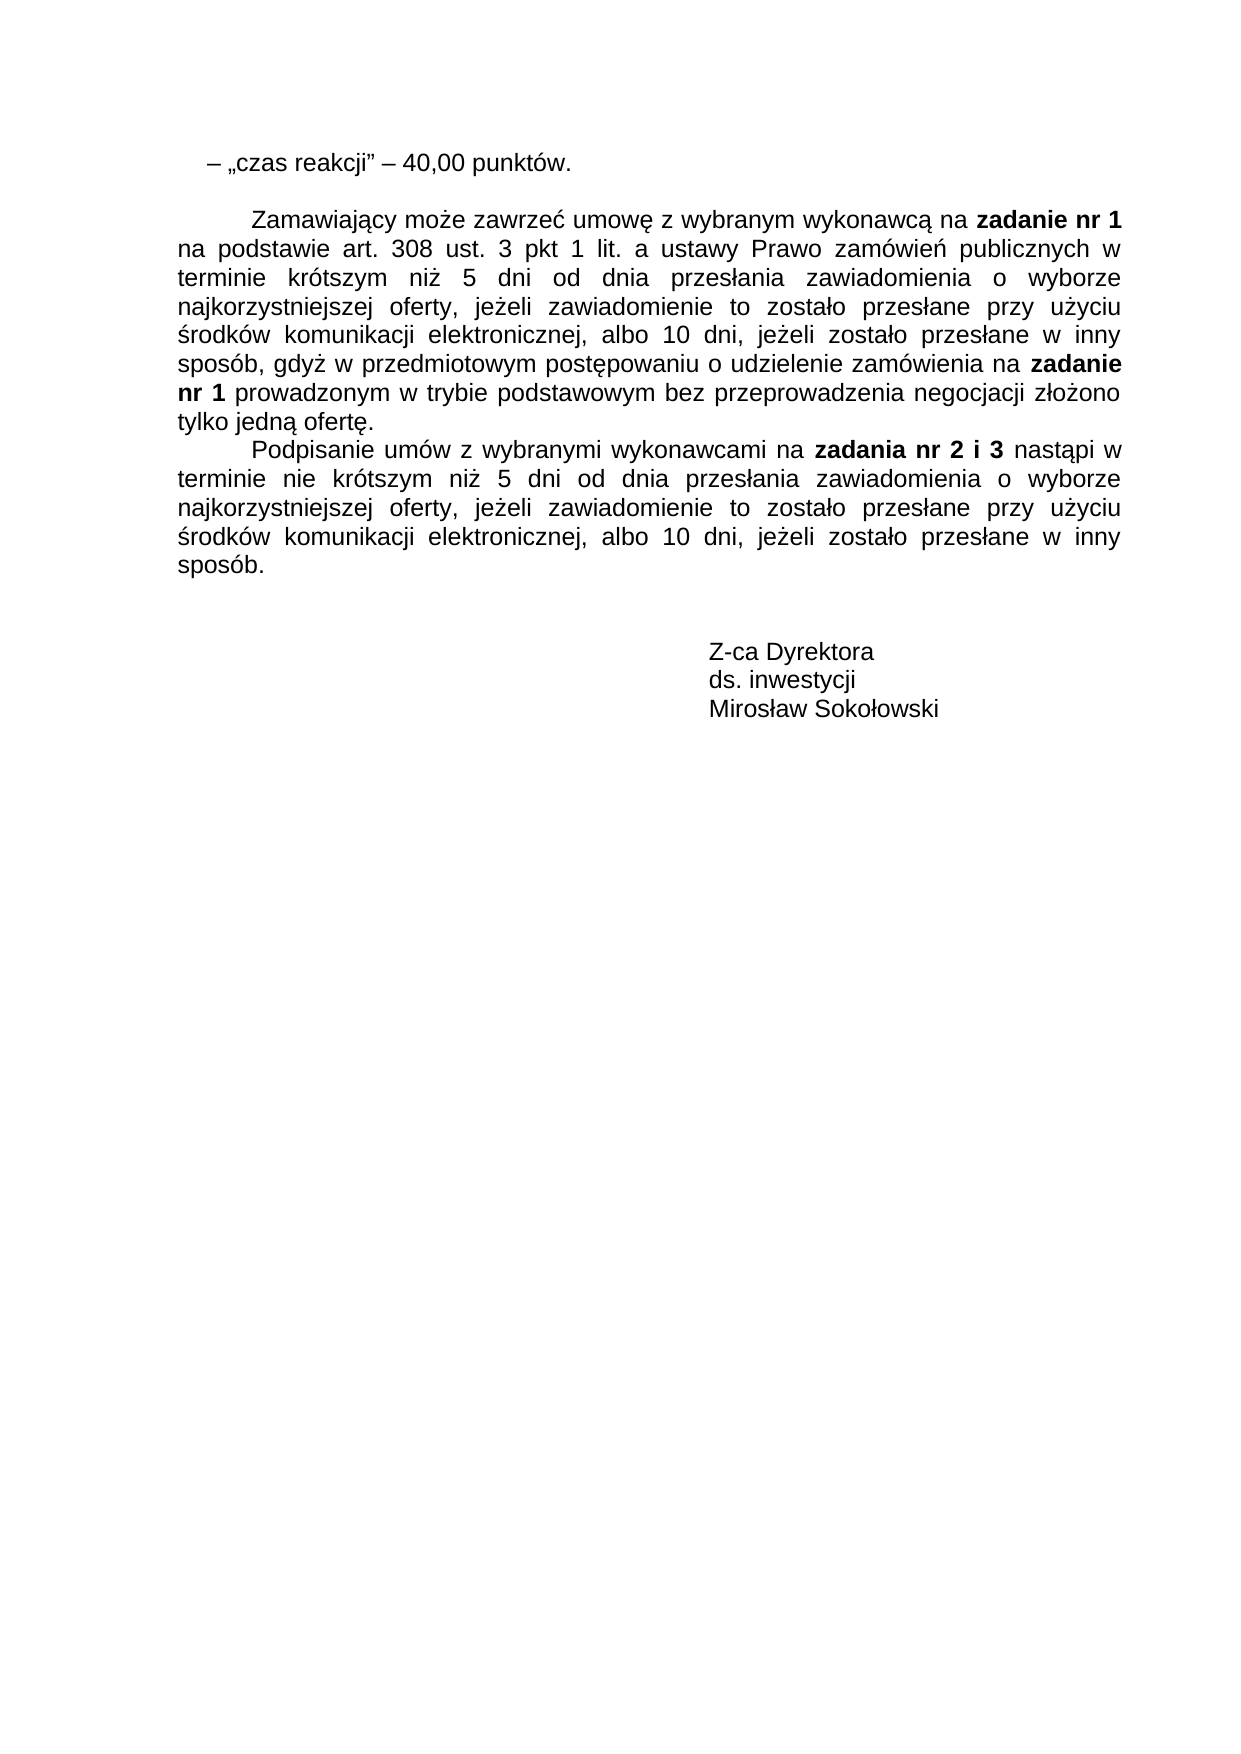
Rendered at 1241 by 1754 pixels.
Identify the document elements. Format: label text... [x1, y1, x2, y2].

text Mirosław Sokołowski [709, 694, 1122, 723]
text – „czas reakcji” – 40,00 punktów. [207, 148, 1122, 176]
text Z-ca Dyrektora [709, 636, 1122, 665]
text ds. inwestycji [709, 665, 1122, 694]
text Podpisanie umów z wybranymi wykonawcami na zadania nr 2 i 3 nastąpi w terminie nie krótszym niż 5 dni od dnia przesłania zawiadomienia o wyborze najkorzystniejszej oferty, jeżeli zawiadomienie to zostało przesłane przy użyciu środków komunikacji elektronicznej, albo 10 dni, jeżeli zostało przesłane w inny sposób. [177, 435, 1122, 579]
text Zamawiający może zawrzeć umowę z wybranym wykonawcą na zadanie nr 1 na podstawie art. 308 ust. 3 pkt 1 lit. a ustawy Prawo zamówień publicznych w terminie krótszym niż 5 dni od dnia przesłania zawiadomienia o wyborze najkorzystniejszej oferty, jeżeli zawiadomienie to zostało przesłane przy użyciu środków komunikacji elektronicznej, albo 10 dni, jeżeli zostało przesłane w inny sposób, gdyż w przedmiotowym postępowaniu o udzielenie zamówienia na zadanie nr 1 prowadzonym w trybie podstawowym bez przeprowadzenia negocjacji złożono tylko jedną ofertę. [177, 205, 1122, 435]
